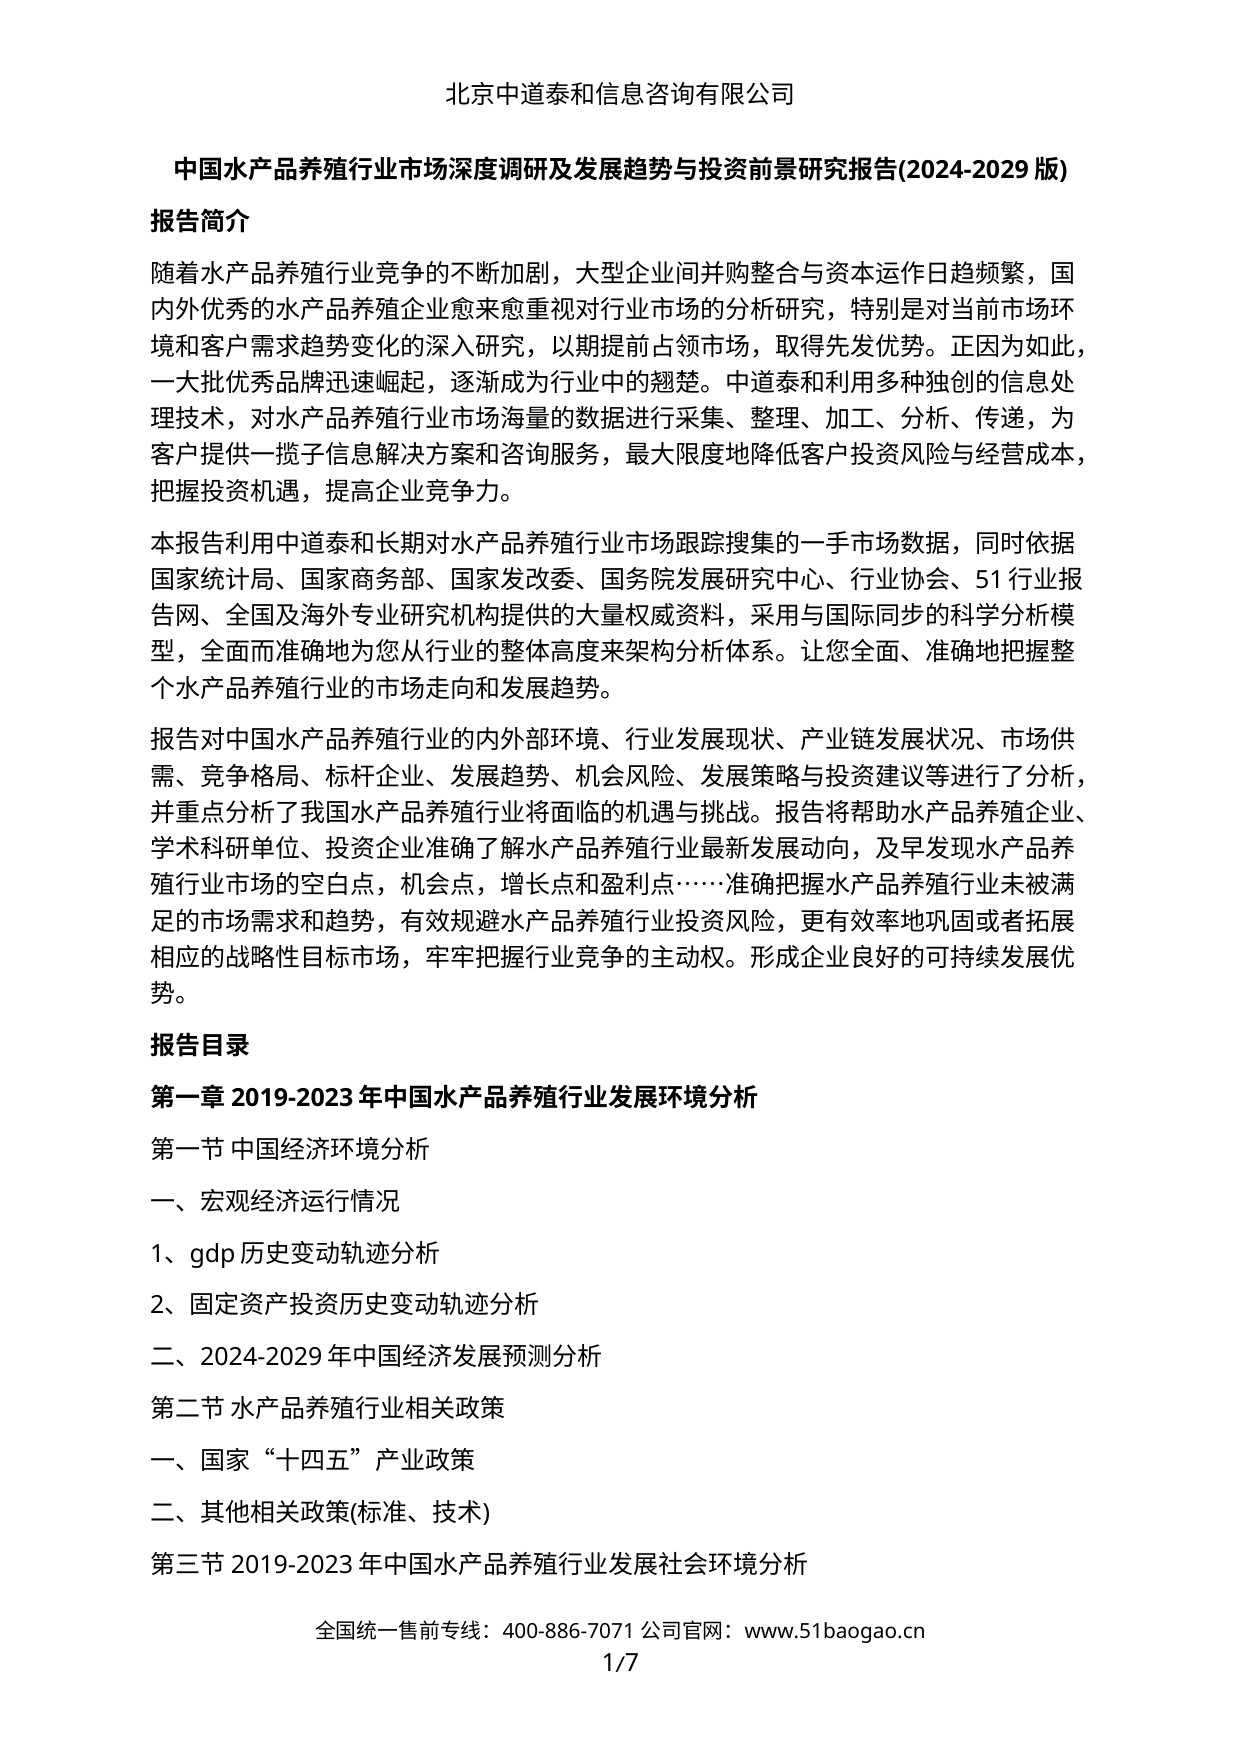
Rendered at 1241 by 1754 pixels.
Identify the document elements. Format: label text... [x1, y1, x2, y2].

text 第三节 2019-2023年中国水产品养殖行业发展社会环境分析 [150, 1544, 1090, 1581]
text 中国水产品养殖行业市场深度调研及发展趋势与投资前景研究报告(2024-2029版) [150, 150, 1090, 186]
text 一、国家“十四五”产业政策 [150, 1441, 1090, 1477]
text 第一章 2019-2023年中国水产品养殖行业发展环境分析 [150, 1077, 1090, 1114]
text 二、2024-2029年中国经济发展预测分析 [150, 1337, 1090, 1373]
text 1、gdp历史变动轨迹分析 [150, 1233, 1090, 1269]
text 本报告利用中道泰和长期对水产品养殖行业市场跟踪搜集的一手市场数据，同时依据国家统计局、国家商务部、国家发改委、国务院发展研究中心、行业协会、51行业报告网、全国及海外专业研究机构提供的大量权威资料，采用与国际同步的科学分析模型，全面而准确地为您从行业的整体高度来架构分析体系。让您全面、准确地把握整个水产品养殖行业的市场走向和发展趋势。 [150, 523, 1090, 704]
text 2、固定资产投资历史变动轨迹分析 [150, 1285, 1090, 1321]
text 报告目录 [150, 1026, 1090, 1062]
text 报告对中国水产品养殖行业的内外部环境、行业发展现状、产业链发展状况、市场供需、竞争格局、标杆企业、发展趋势、机会风险、发展策略与投资建议等进行了分析，并重点分析了我国水产品养殖行业将面临的机遇与挑战。报告将帮助水产品养殖企业、学术科研单位、投资企业准确了解水产品养殖行业最新发展动向，及早发现水产品养殖行业市场的空白点，机会点，增长点和盈利点……准确把握水产品养殖行业未被满足的市场需求和趋势，有效规避水产品养殖行业投资风险，更有效率地巩固或者拓展相应的战略性目标市场，牢牢把握行业竞争的主动权。形成企业良好的可持续发展优势。 [150, 720, 1090, 1010]
text 二、其他相关政策(标准、技术) [150, 1492, 1090, 1529]
text 一、宏观经济运行情况 [150, 1181, 1090, 1217]
text 第二节 水产品养殖行业相关政策 [150, 1389, 1090, 1425]
text 报告简介 [150, 202, 1090, 238]
text 随着水产品养殖行业竞争的不断加剧，大型企业间并购整合与资本运作日趋频繁，国内外优秀的水产品养殖企业愈来愈重视对行业市场的分析研究，特别是对当前市场环境和客户需求趋势变化的深入研究，以期提前占领市场，取得先发优势。正因为如此，一大批优秀品牌迅速崛起，逐渐成为行业中的翘楚。中道泰和利用多种独创的信息处理技术，对水产品养殖行业市场海量的数据进行采集、整理、加工、分析、传递，为客户提供一揽子信息解决方案和咨询服务，最大限度地降低客户投资风险与经营成本，把握投资机遇，提高企业竞争力。 [150, 254, 1090, 507]
text 第一节 中国经济环境分析 [150, 1129, 1090, 1166]
